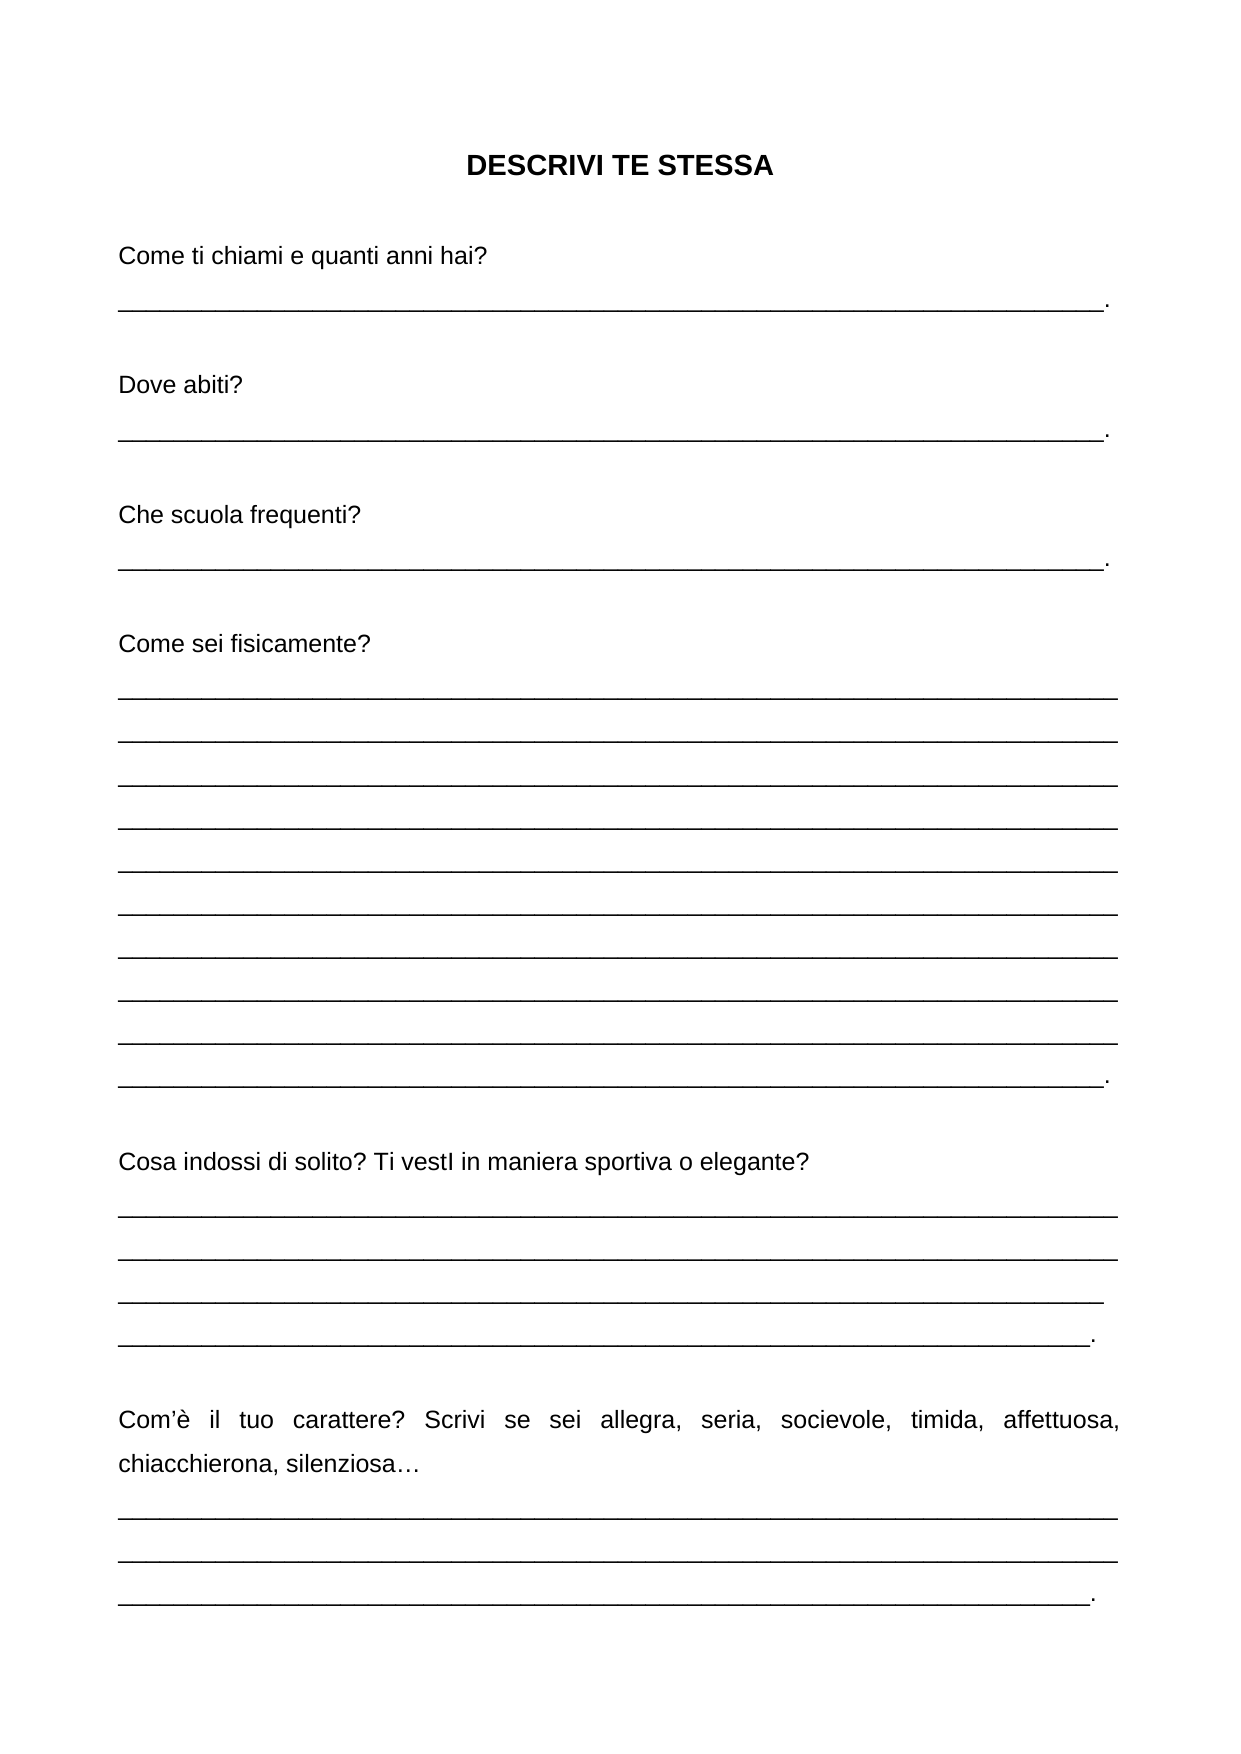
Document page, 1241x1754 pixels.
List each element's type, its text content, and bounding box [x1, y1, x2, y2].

text _______________________________________________________________________. [118, 413, 1122, 442]
text Dove abiti? [118, 370, 1122, 399]
text _______________________________________________________________________. [118, 543, 1122, 572]
text Come ti chiami e quanti anni hai? [118, 241, 1122, 270]
text _______________________________________________________________________________________________________________________________________________________________________________________________________________________________________________________________________________________________________________________________________________________________________________________________________________________________________________________________________________________________________________________________________________________________________________________________________________________________________________________________________________________________________________________________________________. [118, 672, 1122, 1089]
text Come sei fisicamente? [118, 629, 1122, 658]
text Com’è il tuo carattere? Scrivi se sei allegra, seria, socievole, timida, affettuosa, chiacchierona, silenziosa… [118, 1405, 1122, 1477]
text ______________________________________________________________________________________________________________________________________________________________________________________________________________________. [118, 1492, 1122, 1607]
text DESCRIVI TE STESSA [118, 148, 1122, 181]
text ______________________________________________________________________. [118, 1319, 1122, 1348]
text Che scuola frequenti? [118, 500, 1122, 528]
text _______________________________________________________________________. [118, 284, 1122, 313]
text _______________________________________________________________________________________________________________________________________________________________________________________________________________________ [118, 1190, 1122, 1305]
text Cosa indossi di solito? Ti vestI in maniera sportiva o elegante? [118, 1147, 1122, 1175]
